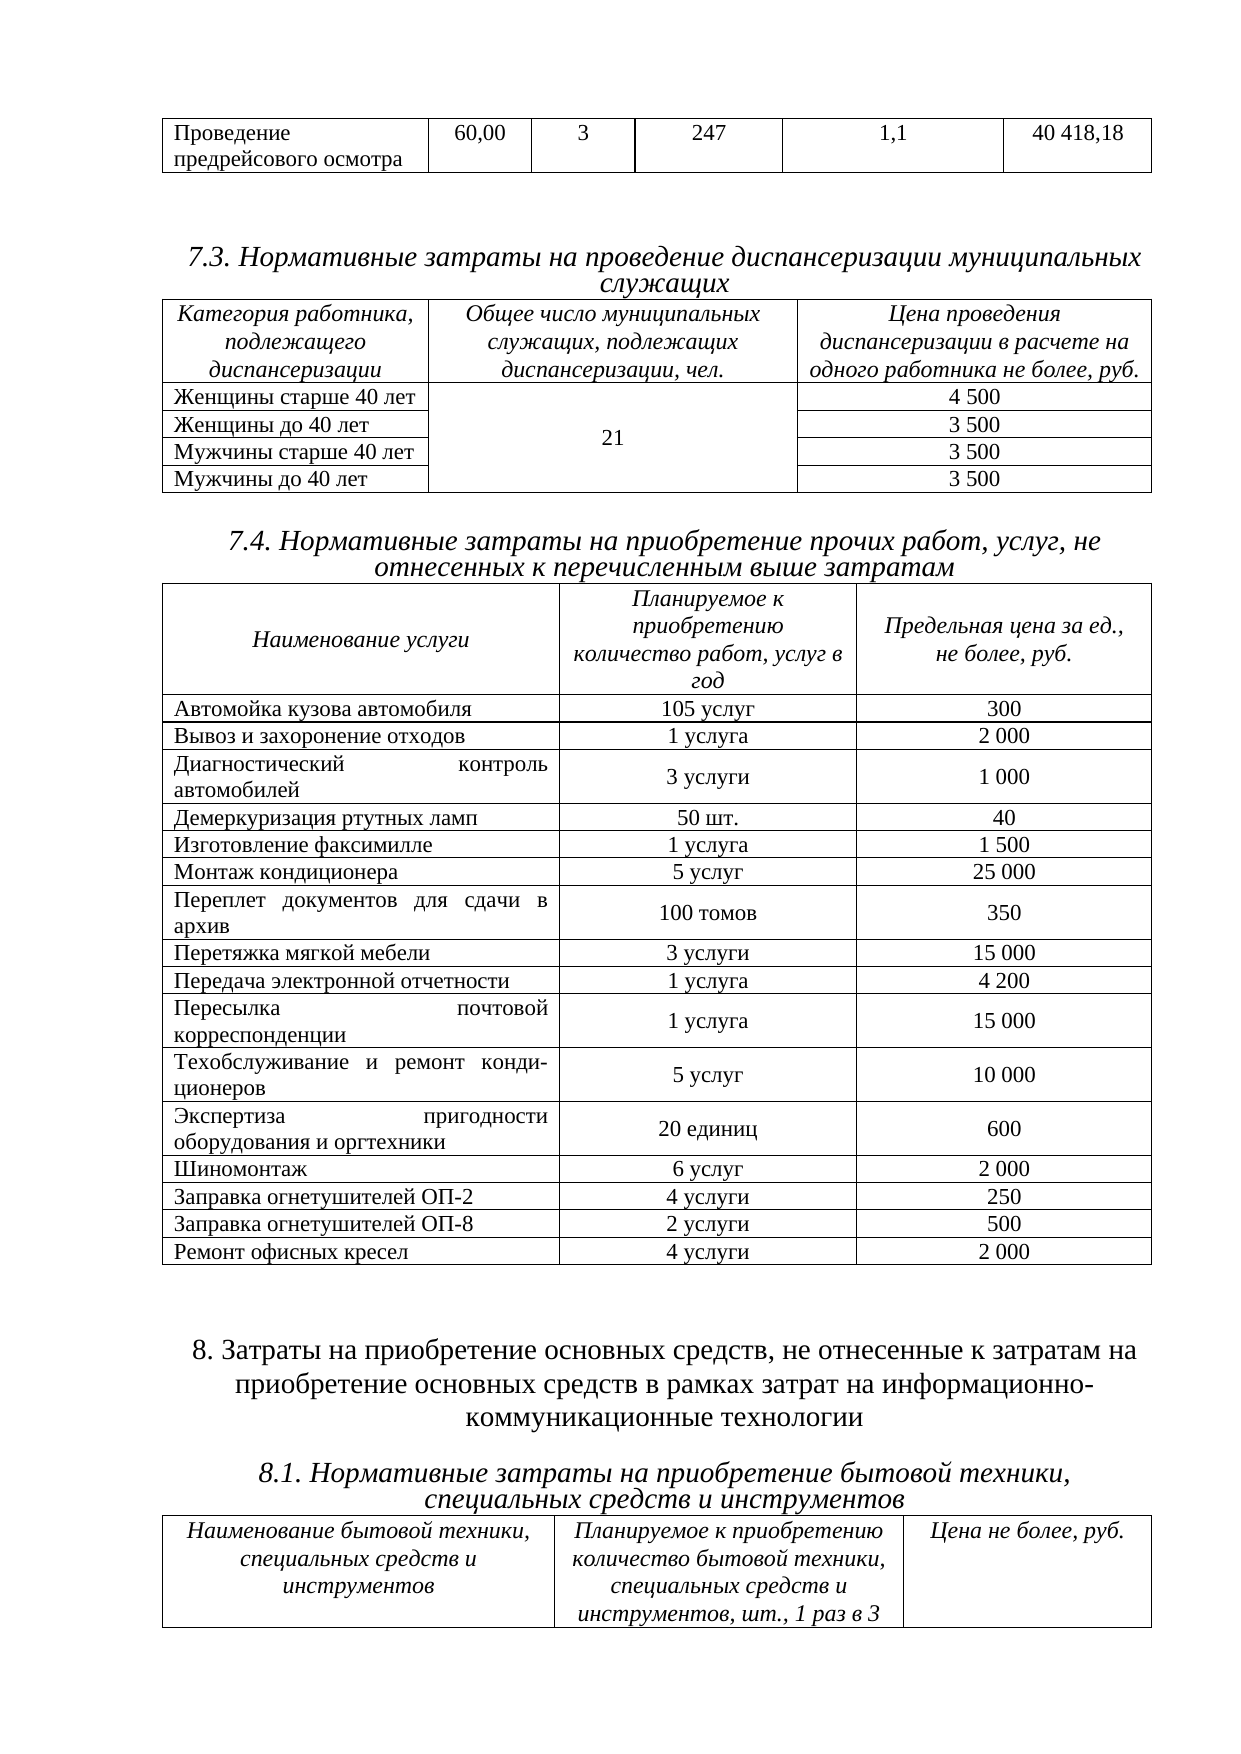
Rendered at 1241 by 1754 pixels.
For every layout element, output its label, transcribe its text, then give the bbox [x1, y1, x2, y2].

table_cell 10 000 [857, 1048, 1151, 1101]
table_cell 50 шт. [560, 804, 856, 830]
table_cell Монтаж кондиционера [163, 858, 559, 885]
table_cell 4 услуги [560, 1183, 856, 1209]
table_cell 3 услуги [560, 750, 856, 802]
table_cell 3 услуги [560, 940, 856, 966]
text 7.4. Нормативные затраты на приобретение прочих работ, услуг, не отнесенных к перечисленным выше затратам [177, 529, 1152, 582]
table_cell 4 200 [857, 967, 1151, 993]
table_cell 2 000 [857, 1238, 1151, 1264]
table_cell 15 000 [857, 940, 1151, 966]
table_cell 21 [429, 383, 797, 492]
table_cell 3 [532, 119, 634, 172]
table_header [555, 1516, 903, 1627]
table_cell 2 услуги [560, 1210, 856, 1237]
table_cell 1 500 [857, 831, 1151, 857]
table_cell 1 услуга [560, 831, 856, 857]
table_header Предельная цена за ед., не более, руб. [857, 584, 1151, 694]
table_cell 20 единиц [560, 1102, 856, 1154]
table_header Общее число муниципальных служащих, подлежащих диспансеризации, чел. [429, 300, 797, 382]
table_cell 5 услуг [560, 1048, 856, 1101]
table_cell 2 000 [857, 723, 1151, 749]
table_cell Демеркуризация ртутных ламп [163, 804, 559, 830]
table_cell 4 услуги [560, 1238, 856, 1264]
table_cell Шиномонтаж [163, 1156, 559, 1182]
table_cell Автомойка кузова автомобиля [163, 695, 559, 721]
table_cell 1 услуга [560, 723, 856, 749]
text 8.1. Нормативные затраты на приобретение бытовой техники, специальных средств и инструментов [177, 1462, 1152, 1515]
table_cell 105 услуг [560, 695, 856, 721]
table_cell Заправка огнетушителей ОП-2 [163, 1183, 559, 1209]
table_cell 25 000 [857, 858, 1151, 885]
table_cell 2 000 [857, 1156, 1151, 1182]
table_cell Мужчины старше 40 лет [163, 438, 428, 464]
table_cell 300 [857, 695, 1151, 721]
table_cell 1 услуга [560, 994, 856, 1047]
table_cell Проведение предрейсового осмотра [163, 119, 428, 172]
table_cell 4 500 [798, 383, 1151, 410]
table_cell 250 [857, 1183, 1151, 1209]
table_cell 350 [857, 886, 1151, 938]
table_cell 600 [857, 1102, 1151, 1154]
table_cell 40 [857, 804, 1151, 830]
table_header Цена не более, руб. [904, 1516, 1151, 1627]
table_cell 247 [636, 119, 782, 172]
table_cell Заправка огнетушителей ОП-8 [163, 1210, 559, 1237]
table_cell Перетяжка мягкой мебели [163, 940, 559, 966]
table_cell Диагностический контроль автомобилей [163, 750, 559, 802]
table_cell Ремонт офисных кресел [163, 1238, 559, 1264]
table_header Наименование услуги [163, 584, 559, 694]
table_cell Изготовление факсимилле [163, 831, 559, 857]
table_cell 3 500 [798, 466, 1151, 492]
table_cell Пересылка почтовой корреспонденции [163, 994, 559, 1047]
table_cell Переплет документов для сдачи в архив [163, 886, 559, 938]
table_cell Экспертиза пригодности оборудования и оргтехники [163, 1102, 559, 1154]
table_cell 3 500 [798, 411, 1151, 437]
table_cell 3 500 [798, 438, 1151, 464]
table_header Планируемое к приобретению количество работ, услуг в год [560, 584, 856, 694]
table_cell Передача электронной отчетности [163, 967, 559, 993]
text 8. Затраты на приобретение основных средств, не отнесенные к затратам на приобретение основных средств в рамках затрат на информационно-коммуникационные технологии [177, 1332, 1152, 1433]
table_cell 500 [857, 1210, 1151, 1237]
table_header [163, 1516, 554, 1627]
table_cell Техобслуживание и ремонт конди-ционеров [163, 1048, 559, 1101]
table_cell Женщины старше 40 лет [163, 383, 428, 410]
table_cell 60,00 [429, 119, 531, 172]
table_cell 15 000 [857, 994, 1151, 1047]
table_cell 40 418,18 [1004, 119, 1151, 172]
table_cell 6 услуг [560, 1156, 856, 1182]
table_cell 5 услуг [560, 858, 856, 885]
table_cell 1 услуга [560, 967, 856, 993]
table_header Категория работника, подлежащего диспансеризации [163, 300, 428, 382]
table_header Цена проведения диспансеризации в расчете на одного работника не более, руб. [798, 300, 1151, 382]
table_cell 100 томов [560, 886, 856, 938]
table_cell Мужчины до 40 лет [163, 466, 428, 492]
table_cell Женщины до 40 лет [163, 411, 428, 437]
table_cell 1 000 [857, 750, 1151, 802]
table_cell 1,1 [783, 119, 1003, 172]
table_cell Вывоз и захоронение отходов [163, 723, 559, 749]
text 7.3. Нормативные затраты на проведение диспансеризации муниципальных служащих [177, 245, 1152, 298]
